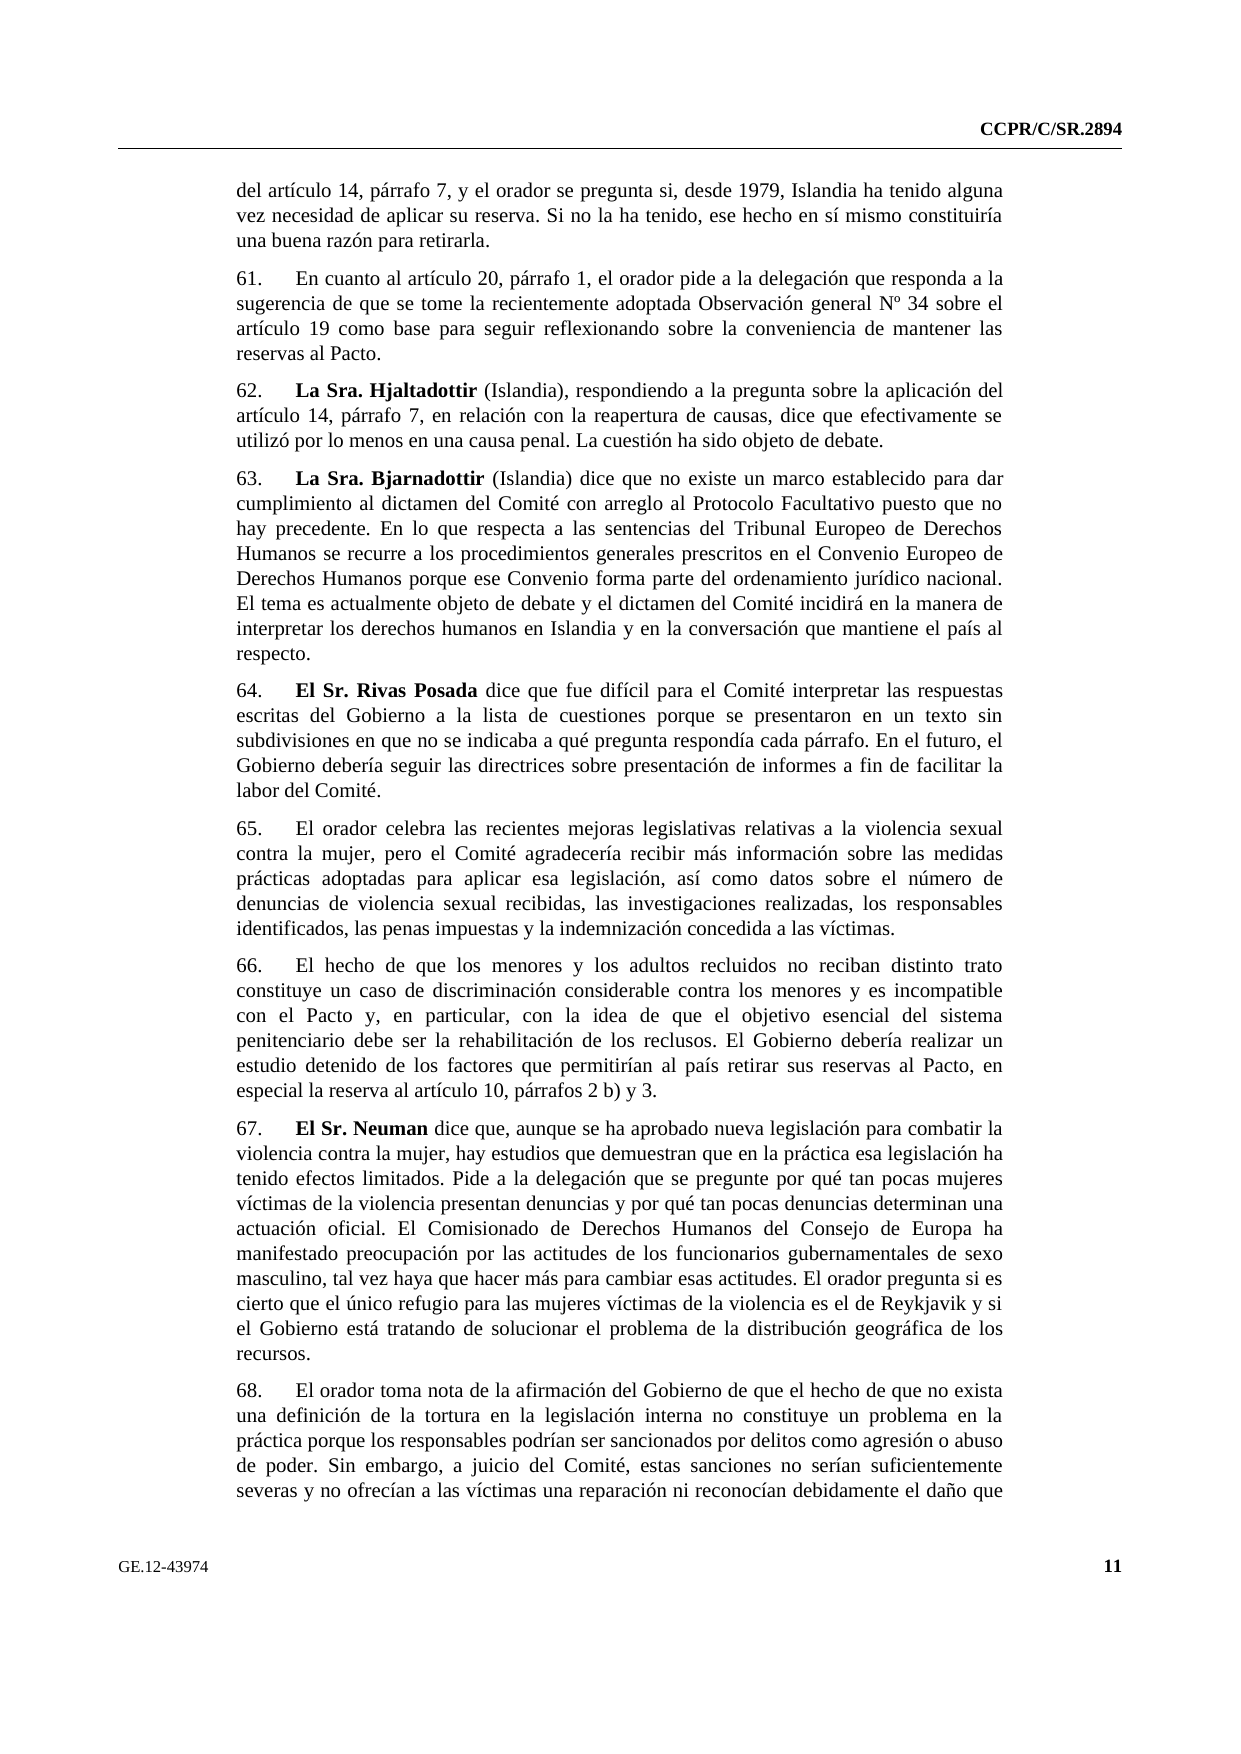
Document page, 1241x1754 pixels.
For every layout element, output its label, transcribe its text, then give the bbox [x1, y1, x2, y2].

text 63. La Sra. Bjarnadottir (Islandia) dice que no existe un marco establecido para dar cumplimiento al dictamen del Comité con arreglo al Protocolo Facultativo puesto que no hay precedente. En lo que respecta a las sentencias del Tribunal Europeo de Derechos Humanos se recurre a los procedimientos generales prescritos en el Convenio Europeo de Derechos Humanos porque ese Convenio forma parte del ordenamiento jurídico nacional. El tema es actualmente objeto de debate y el dictamen del Comité incidirá en la manera de interpretar los derechos humanos en Islandia y en la conversación que mantiene el país al respecto. [236, 465, 1004, 665]
text 67. El Sr. Neuman dice que, aunque se ha aprobado nueva legislación para combatir la violencia contra la mujer, hay estudios que demuestran que en la práctica esa legislación ha tenido efectos limitados. Pide a la delegación que se pregunte por qué tan pocas mujeres víctimas de la violencia presentan denuncias y por qué tan pocas denuncias determinan una actuación oficial. El Comisionado de Derechos Humanos del Consejo de Europa ha manifestado preocupación por las actitudes de los funcionarios gubernamentales de sexo masculino, tal vez haya que hacer más para cambiar esas actitudes. El orador pregunta si es cierto que el único refugio para las mujeres víctimas de la violencia es el de Reykjavik y si el Gobierno está tratando de solucionar el problema de la distribución geográfica de los recursos. [236, 1115, 1004, 1365]
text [236, 1377, 1004, 1502]
text 64. El Sr. Rivas Posada dice que fue difícil para el Comité interpretar las respuestas escritas del Gobierno a la lista de cuestiones porque se presentaron en un texto sin subdivisiones en que no se indicaba a qué pregunta respondía cada párrafo. En el futuro, el Gobierno debería seguir las directrices sobre presentación de informes a fin de facilitar la labor del Comité. [236, 677, 1004, 802]
text 61. En cuanto al artículo 20, párrafo 1, el orador pide a la delegación que responda a la sugerencia de que se tome la recientemente adoptada Observación general Nº 34 sobre el artículo 19 como base para seguir reflexionando sobre la conveniencia de mantener las reservas al Pacto. [236, 265, 1004, 365]
text 65. El orador celebra las recientes mejoras legislativas relativas a la violencia sexual contra la mujer, pero el Comité agradecería recibir más información sobre las medidas prácticas adoptadas para aplicar esa legislación, así como datos sobre el número de denuncias de violencia sexual recibidas, las investigaciones realizadas, los responsables identificados, las penas impuestas y la indemnización concedida a las víctimas. [236, 815, 1004, 940]
text 66. El hecho de que los menores y los adultos recluidos no reciban distinto trato constituye un caso de discriminación considerable contra los menores y es incompatible con el Pacto y, en particular, con la idea de que el objetivo esencial del sistema penitenciario debe ser la rehabilitación de los reclusos. El Gobierno debería realizar un estudio detenido de los factores que permitirían al país retirar sus reservas al Pacto, en especial la reserva al artículo 10, párrafos 2 b) y 3. [236, 952, 1004, 1102]
text 62. La Sra. Hjaltadottir (Islandia), respondiendo a la pregunta sobre la aplicación del artículo 14, párrafo 7, en relación con la reapertura de causas, dice que efectivamente se utilizó por lo menos en una causa penal. La cuestión ha sido objeto de debate. [236, 377, 1004, 452]
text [236, 177, 1004, 252]
